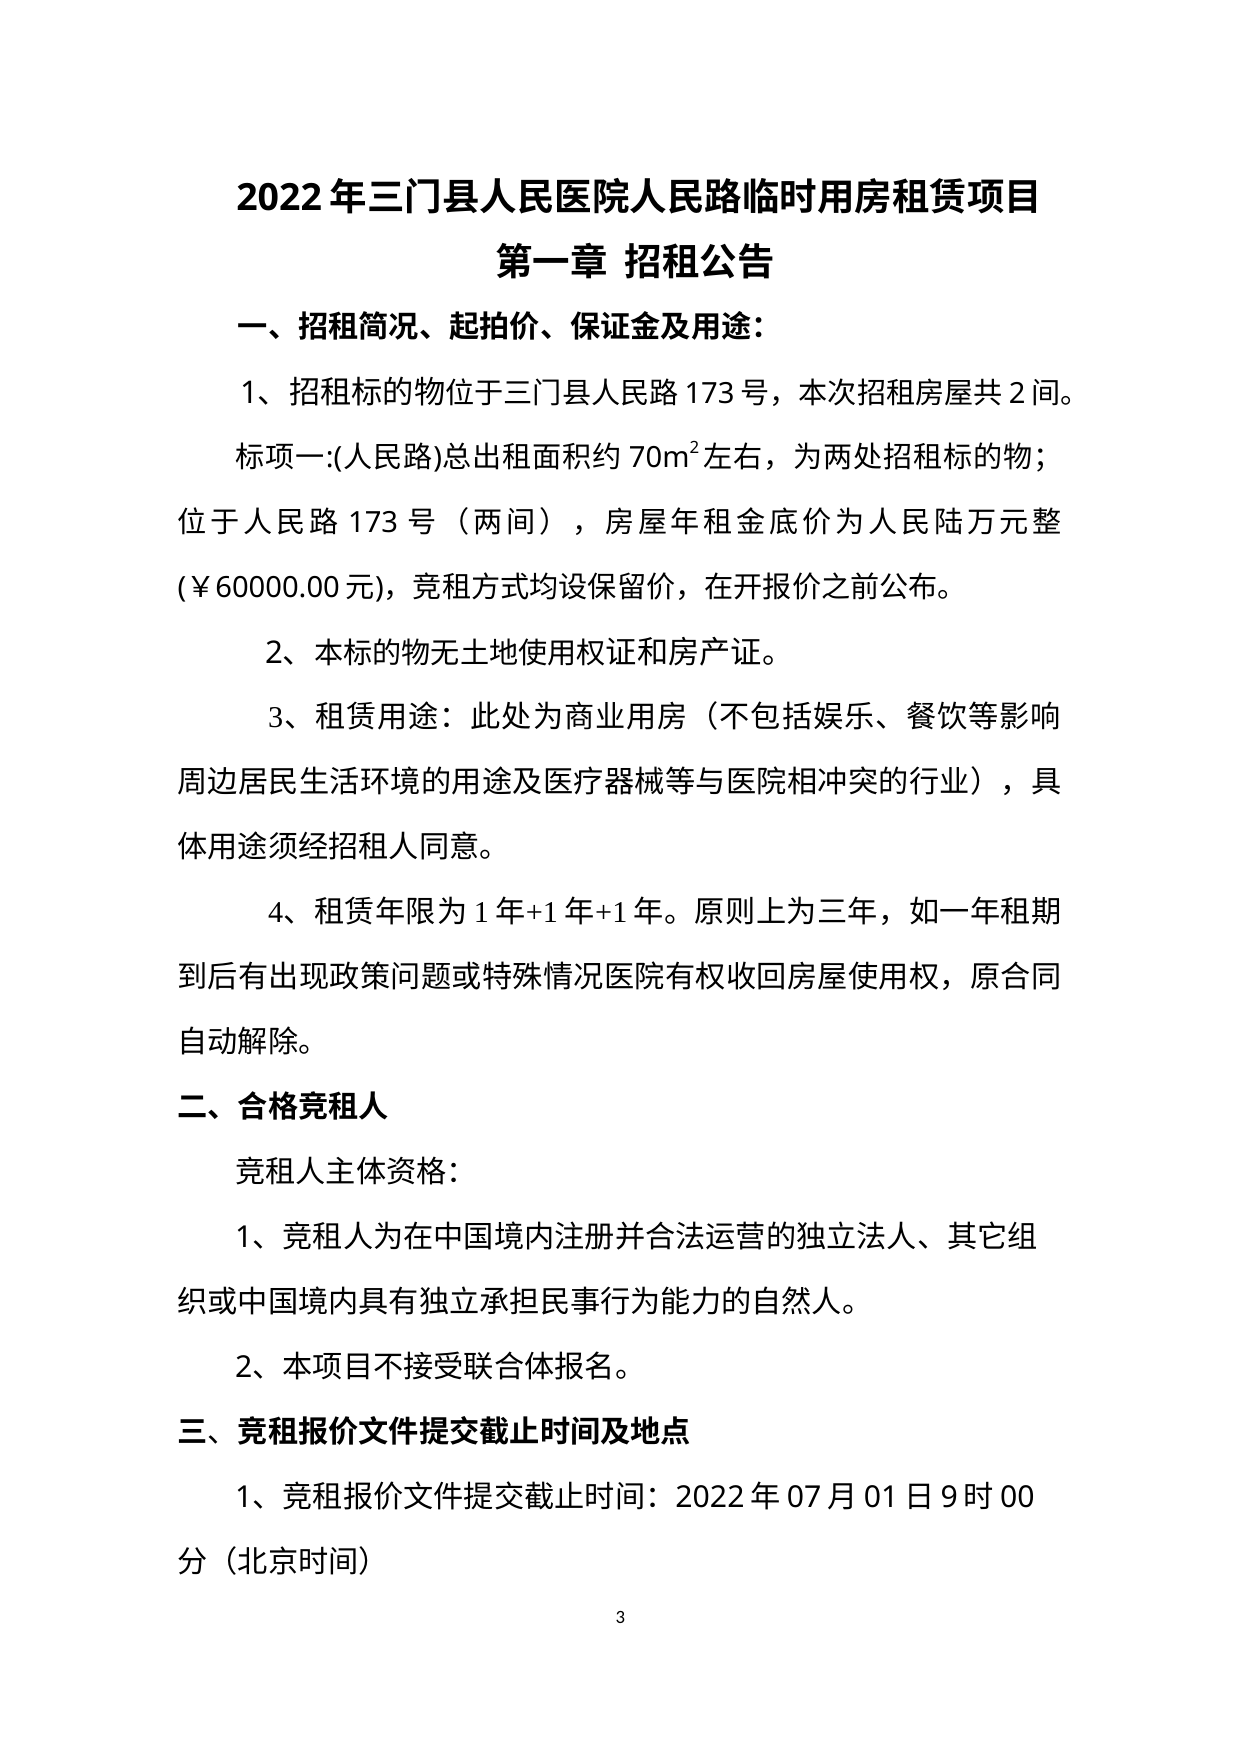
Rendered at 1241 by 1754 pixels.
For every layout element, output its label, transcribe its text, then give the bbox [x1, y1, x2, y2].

text 1、竞租人为在中国境内注册并合法运营的独立法人、其它组织或中国境内具有独立承担民事行为能力的自然人。 [177, 1202, 1063, 1332]
text 3、租赁用途：此处为商业用房（不包括娱乐、餐饮等影响周边居民生活环境的用途及医疗器械等与医院相冲突的行业），具体用途须经招租人同意。 [177, 682, 1063, 877]
text 1、招租标的物位于三门县人民路173号，本次招租房屋共2间。 [177, 357, 1063, 422]
text 4、租赁年限为1年+1年+1年。原则上为三年，如一年租期到后有出现政策问题或特殊情况医院有权收回房屋使用权，原合同自动解除。 [177, 877, 1063, 1072]
text 竞租人主体资格： [177, 1137, 1063, 1202]
text 标项一:(人民路)总出租面积约70m2左右，为两处招租标的物；位于人民路173号（两间），房屋年租金底价为人民陆万元整 (￥60000.00元)，竞租方式均设保留价，在开报价之前公布。 [177, 422, 1063, 617]
text 2、本项目不接受联合体报名。 [177, 1332, 1063, 1397]
text 第一章 招租公告 [177, 227, 1063, 292]
text 2022年三门县人民医院人民路临时用房租赁项目 [177, 162, 1063, 227]
list 本标的物无土地使用权证和房产证。 [177, 617, 1063, 682]
text 1、竞租报价文件提交截止时间：2022年07月01日9时00分（北京时间） [177, 1462, 1063, 1592]
text 一、招租简况、起拍价、保证金及用途： [177, 292, 1063, 357]
text 二、合格竞租人 [177, 1072, 1063, 1137]
text 三、竞租报价文件提交截止时间及地点 [177, 1397, 1063, 1462]
